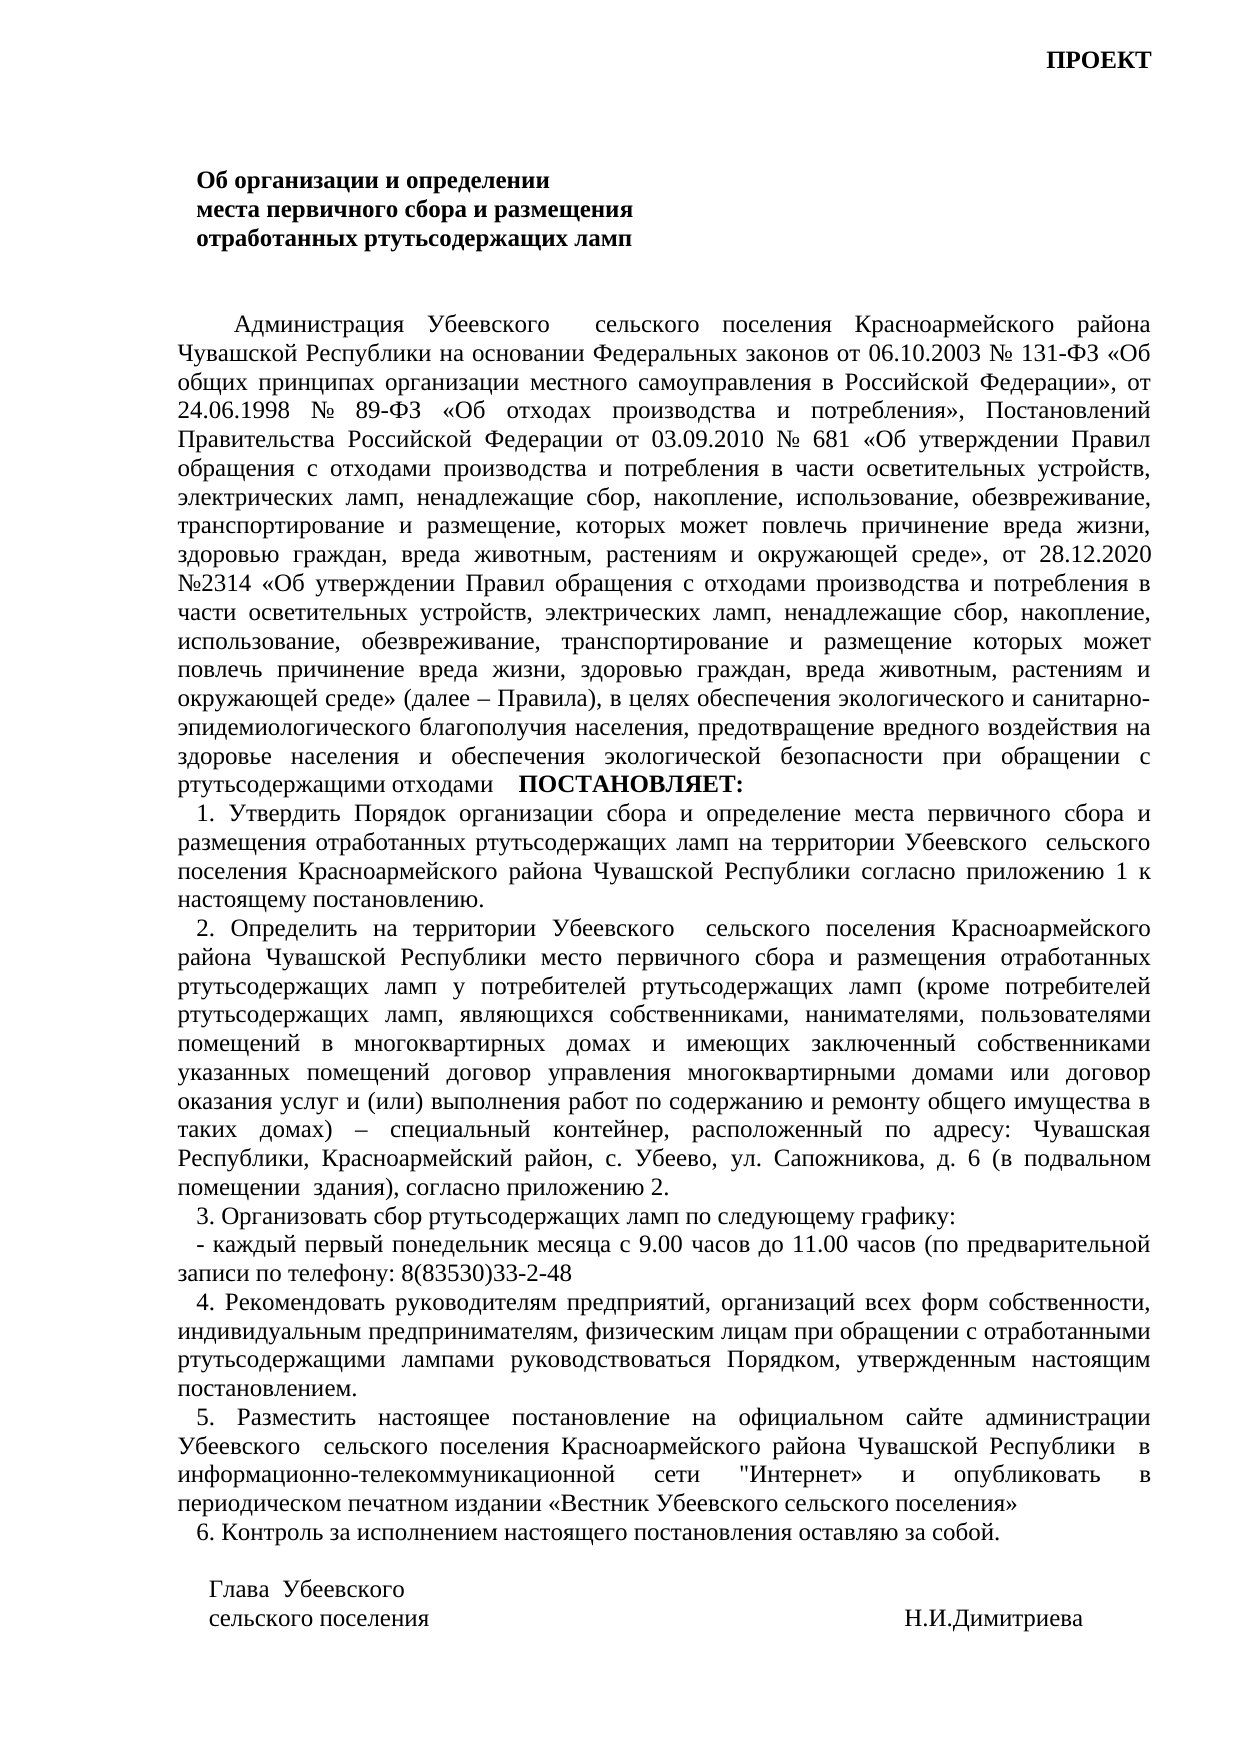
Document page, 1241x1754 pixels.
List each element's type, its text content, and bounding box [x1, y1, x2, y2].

text Администрация Убеевского сельского поселения Красноармейского района Чувашской Республики на основании Федеральных законов от 06.10.2003 № 131-ФЗ «Об общих принципах организации местного самоуправления в Российской Федерации», от 24.06.1998 № 89-ФЗ «Об отходах производства и потребления», Постановлений Правительства Российской Федерации от 03.09.2010 № 681 «Об утверждении Правил обращения с отходами производства и потребления в части осветительных устройств, электрических ламп, ненадлежащие сбор, накопление, использование, обезвреживание, транспортирование и размещение, которых может повлечь причинение вреда жизни, здоровью граждан, вреда животным, растениям и окружающей среде», от 28.12.2020 №2314 «Об утверждении Правил обращения с отходами производства и потребления в части осветительных устройств, электрических ламп, ненадлежащие сбор, накопление, использование, обезвреживание, транспортирование и размещение которых может повлечь причинение вреда жизни, здоровью граждан, вреда животным, растениям и окружающей среде» (далее – Правила), в целях обеспечения экологического и санитарно-эпидемиологического благополучия населения, предотвращение вредного воздействия на здоровье населения и обеспечения экологической безопасности при обращении с ртутьсодержащими отходами ПОСТАНОВЛЯЕТ: [177, 309, 1152, 798]
text 4. Рекомендовать руководителям предприятий, организаций всех форм собственности, индивидуальным предпринимателям, физическим лицам при обращении с отработанными ртутьсодержащими лампами руководствоваться Порядком, утвержденным настоящим постановлением. [177, 1287, 1152, 1402]
text сельского поселения Н.И.Димитриева [177, 1603, 1152, 1632]
text - каждый первый понедельник месяца с 9.00 часов до 11.00 часов (по предварительной записи по телефону: 8(83530)33-2-48 [177, 1229, 1152, 1287]
text 3. Организовать сбор ртутьсодержащих ламп по следующему графику: [177, 1201, 1152, 1229]
text ПРОЕКТ [177, 44, 1152, 74]
text места первичного сбора и размещения [177, 194, 1152, 223]
text Глава Убеевского [177, 1574, 1152, 1603]
text отработанных ртутьсодержащих ламп [177, 223, 1152, 252]
text 1. Утвердить Порядок организации сбора и определение места первичного сбора и размещения отработанных ртутьсодержащих ламп на территории Убеевского сельского поселения Красноармейского района Чувашской Республики согласно приложению 1 к настоящему постановлению. [177, 798, 1152, 913]
text Об организации и определении [177, 164, 1152, 194]
text 2. Определить на территории Убеевского сельского поселения Красноармейского района Чувашской Республики место первичного сбора и размещения отработанных ртутьсодержащих ламп у потребителей ртутьсодержащих ламп (кроме потребителей ртутьсодержащих ламп, являющихся собственниками, нанимателями, пользователями помещений в многоквартирных домах и имеющих заключенный собственниками указанных помещений договор управления многоквартирными домами или договор оказания услуг и (или) выполнения работ по содержанию и ремонту общего имущества в таких домах) – специальный контейнер, расположенный по адресу: Чувашская Республики, Красноармейский район, с. Убеево, ул. Сапожникова, д. 6 (в подвальном помещении здания), согласно приложению 2. [177, 913, 1152, 1201]
text 6. Контроль за исполнением настоящего постановления оставляю за собой. [177, 1517, 1152, 1546]
text 5. Разместить настоящее постановление на официальном сайте администрации Убеевского сельского поселения Красноармейского района Чувашской Республики в информационно-телекоммуникационной сети "Интернет» и опубликовать в периодическом печатном издании «Вестник Убеевского сельского поселения» [177, 1402, 1152, 1517]
